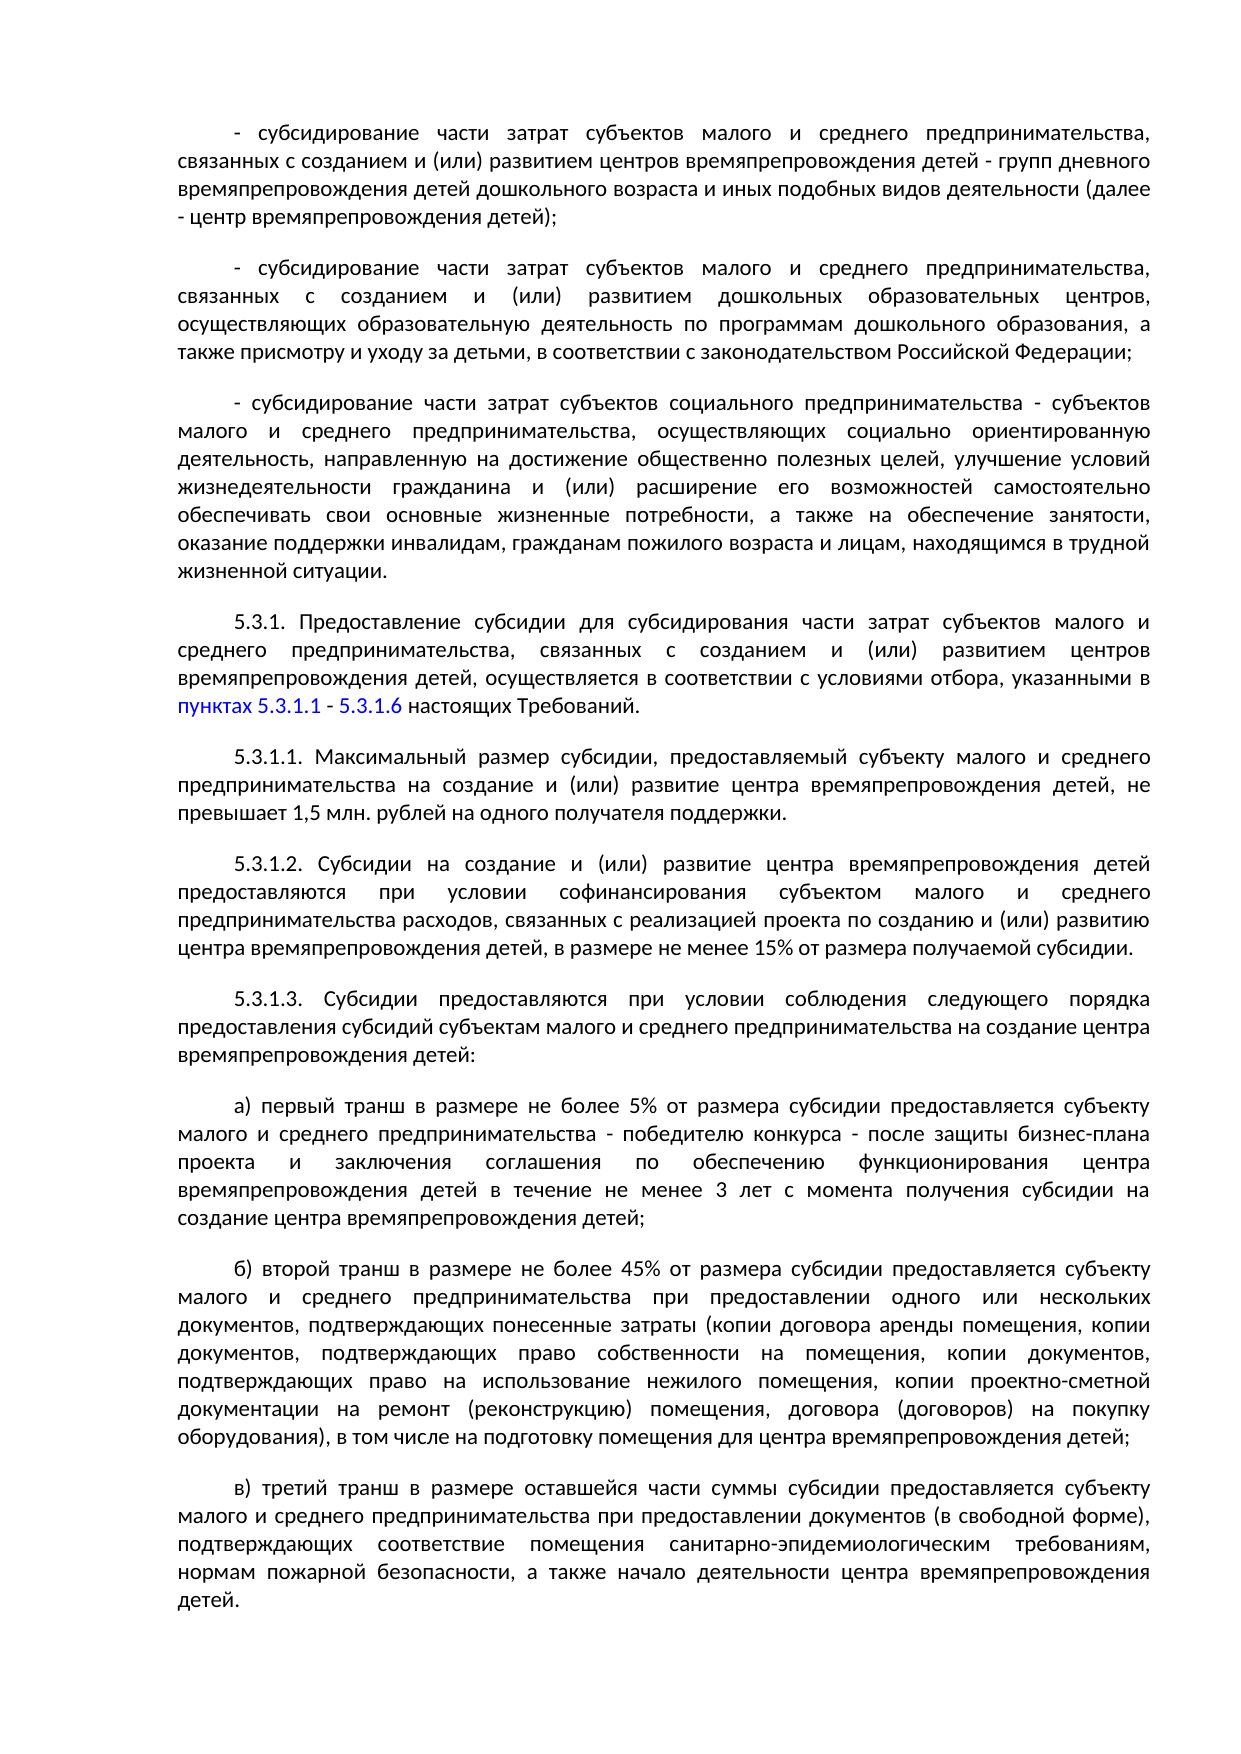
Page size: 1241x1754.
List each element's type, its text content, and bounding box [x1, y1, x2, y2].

text 5.3.1. Предоставление субсидии для субсидирования части затрат субъектов малого и среднего предпринимательства, связанных с созданием и (или) развитием центров времяпрепровождения детей, осуществляется в соответствии с условиями отбора, указанными в пунктах 5.3.1.1 - 5.3.1.6 настоящих Требований. [177, 607, 1152, 719]
text 5.3.1.2. Субсидии на создание и (или) развитие центра времяпрепровождения детей предоставляются при условии софинансирования субъектом малого и среднего предпринимательства расходов, связанных с реализацией проекта по созданию и (или) развитию центра времяпрепровождения детей, в размере не менее 15% от размера получаемой субсидии. [177, 849, 1152, 961]
text 5.3.1.3. Субсидии предоставляются при условии соблюдения следующего порядка предоставления субсидий субъектам малого и среднего предпринимательства на создание центра времяпрепровождения детей: [177, 984, 1152, 1068]
text - субсидирование части затрат субъектов малого и среднего предпринимательства, связанных с созданием и (или) развитием центров времяпрепровождения детей - групп дневного времяпрепровождения детей дошкольного возраста и иных подобных видов деятельности (далее - центр времяпрепровождения детей); [177, 118, 1152, 230]
text б) второй транш в размере не более 45% от размера субсидии предоставляется субъекту малого и среднего предпринимательства при предоставлении одного или нескольких документов, подтверждающих понесенные затраты (копии договора аренды помещения, копии документов, подтверждающих право собственности на помещения, копии документов, подтверждающих право на использование нежилого помещения, копии проектно-сметной документации на ремонт (реконструкцию) помещения, договора (договоров) на покупку оборудования), в том числе на подготовку помещения для центра времяпрепровождения детей; [177, 1254, 1152, 1450]
text - субсидирование части затрат субъектов социального предпринимательства - субъектов малого и среднего предпринимательства, осуществляющих социально ориентированную деятельность, направленную на достижение общественно полезных целей, улучшение условий жизнедеятельности гражданина и (или) расширение его возможностей самостоятельно обеспечивать свои основные жизненные потребности, а также на обеспечение занятости, оказание поддержки инвалидам, гражданам пожилого возраста и лицам, находящимся в трудной жизненной ситуации. [177, 388, 1152, 584]
text а) первый транш в размере не более 5% от размера субсидии предоставляется субъекту малого и среднего предпринимательства - победителю конкурса - после защиты бизнес-плана проекта и заключения соглашения по обеспечению функционирования центра времяпрепровождения детей в течение не менее 3 лет с момента получения субсидии на создание центра времяпрепровождения детей; [177, 1091, 1152, 1231]
text - субсидирование части затрат субъектов малого и среднего предпринимательства, связанных с созданием и (или) развитием дошкольных образовательных центров, осуществляющих образовательную деятельность по программам дошкольного образования, а также присмотру и уходу за детьми, в соответствии с законодательством Российской Федерации; [177, 253, 1152, 365]
text в) третий транш в размере оставшейся части суммы субсидии предоставляется субъекту малого и среднего предпринимательства при предоставлении документов (в свободной форме), подтверждающих соответствие помещения санитарно-эпидемиологическим требованиям, нормам пожарной безопасности, а также начало деятельности центра времяпрепровождения детей. [177, 1473, 1152, 1613]
text 5.3.1.1. Максимальный размер субсидии, предоставляемый субъекту малого и среднего предпринимательства на создание и (или) развитие центра времяпрепровождения детей, не превышает 1,5 млн. рублей на одного получателя поддержки. [177, 742, 1152, 826]
